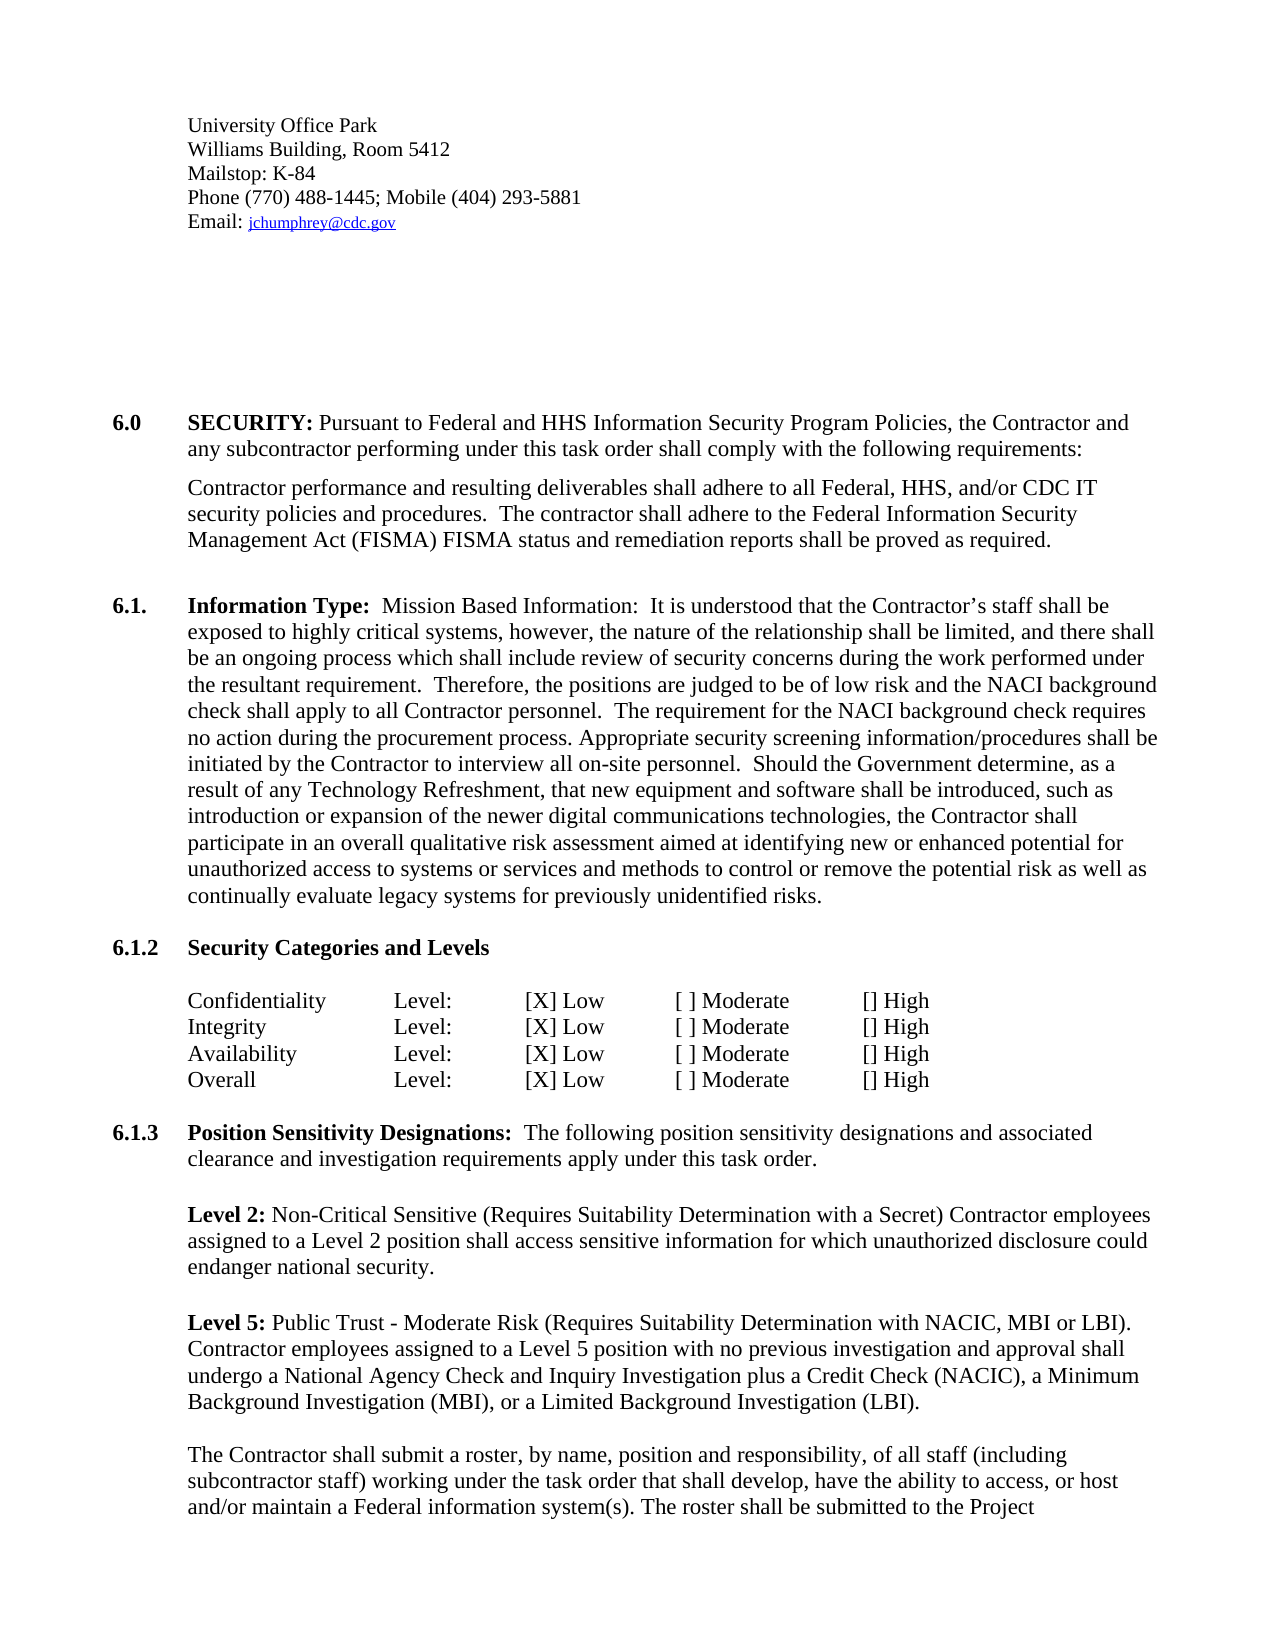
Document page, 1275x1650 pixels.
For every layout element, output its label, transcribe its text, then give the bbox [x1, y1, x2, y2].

text 6.0 SECURITY: Pursuant to Federal and HHS Information Security Program Policies, the Contractor and any subcontractor performing under this task order shall comply with the following requirements: [112, 409, 1162, 461]
text 6.1.3 Position Sensitivity Designations: The following position sensitivity designations and associated clearance and investigation requirements apply under this task order. [112, 1119, 1162, 1172]
text Level 2: Non-Critical Sensitive (Requires Suitability Determination with a Secret) Contractor employees assigned to a Level 2 position shall access sensitive information for which unauthorized disclosure could endanger national security. [187, 1201, 1162, 1280]
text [187, 1441, 1162, 1520]
text 6.1. Information Type: Mission Based Information: It is understood that the Contractor’s staff shall be exposed to highly critical systems, however, the nature of the relationship shall be limited, and there shall be an ongoing process which shall include review of security concerns during the work performed under the resultant requirement. Therefore, the positions are judged to be of low risk and the NACI background check shall apply to all Contractor personnel. The requirement for the NACI background check requires no action during the procurement process. Appropriate security screening information/procedures shall be initiated by the Contractor to interview all on-site personnel. Should the Government determine, as a result of any Technology Refreshment, that new equipment and software shall be introduced, such as introduction or expansion of the newer digital communications technologies, the Contractor shall participate in an overall qualitative risk assessment aimed at identifying new or enhanced potential for unauthorized access to systems or services and methods to control or remove the potential risk as well as continually evaluate legacy systems for previously unidentified risks. [112, 592, 1162, 908]
text Email: jchumphrey@cdc.gov [112, 209, 1162, 233]
text University Office Park [112, 112, 1162, 137]
text Confidentiality Level: [X] Low [ ] Moderate [] High [112, 987, 1162, 1013]
text Level 5: Public Trust - Moderate Risk (Requires Suitability Determination with NACIC, MBI or LBI). Contractor employees assigned to a Level 5 position with no previous investigation and approval shall undergo a National Agency Check and Inquiry Investigation plus a Credit Check (NACIC), a Minimum Background Investigation (MBI), or a Limited Background Investigation (LBI). [187, 1309, 1162, 1414]
text Mailstop: K-84 [112, 161, 1162, 185]
text Contractor performance and resulting deliverables shall adhere to all Federal, HHS, and/or CDC IT security policies and procedures. The contractor shall adhere to the Federal Information Security Management Act (FISMA) FISMA status and remediation reports shall be proved as required. [187, 474, 1162, 553]
text Overall Level: [X] Low [ ] Moderate [] High [112, 1066, 1162, 1092]
text Williams Building, Room 5412 [112, 137, 1162, 161]
text Phone (770) 488-1445; Mobile (404) 293-5881 [112, 185, 1162, 209]
text Integrity Level: [X] Low [ ] Moderate [] High [112, 1013, 1162, 1040]
text Availability Level: [X] Low [ ] Moderate [] High [112, 1040, 1162, 1066]
text 6.1.2 Security Categories and Levels [112, 934, 1162, 961]
